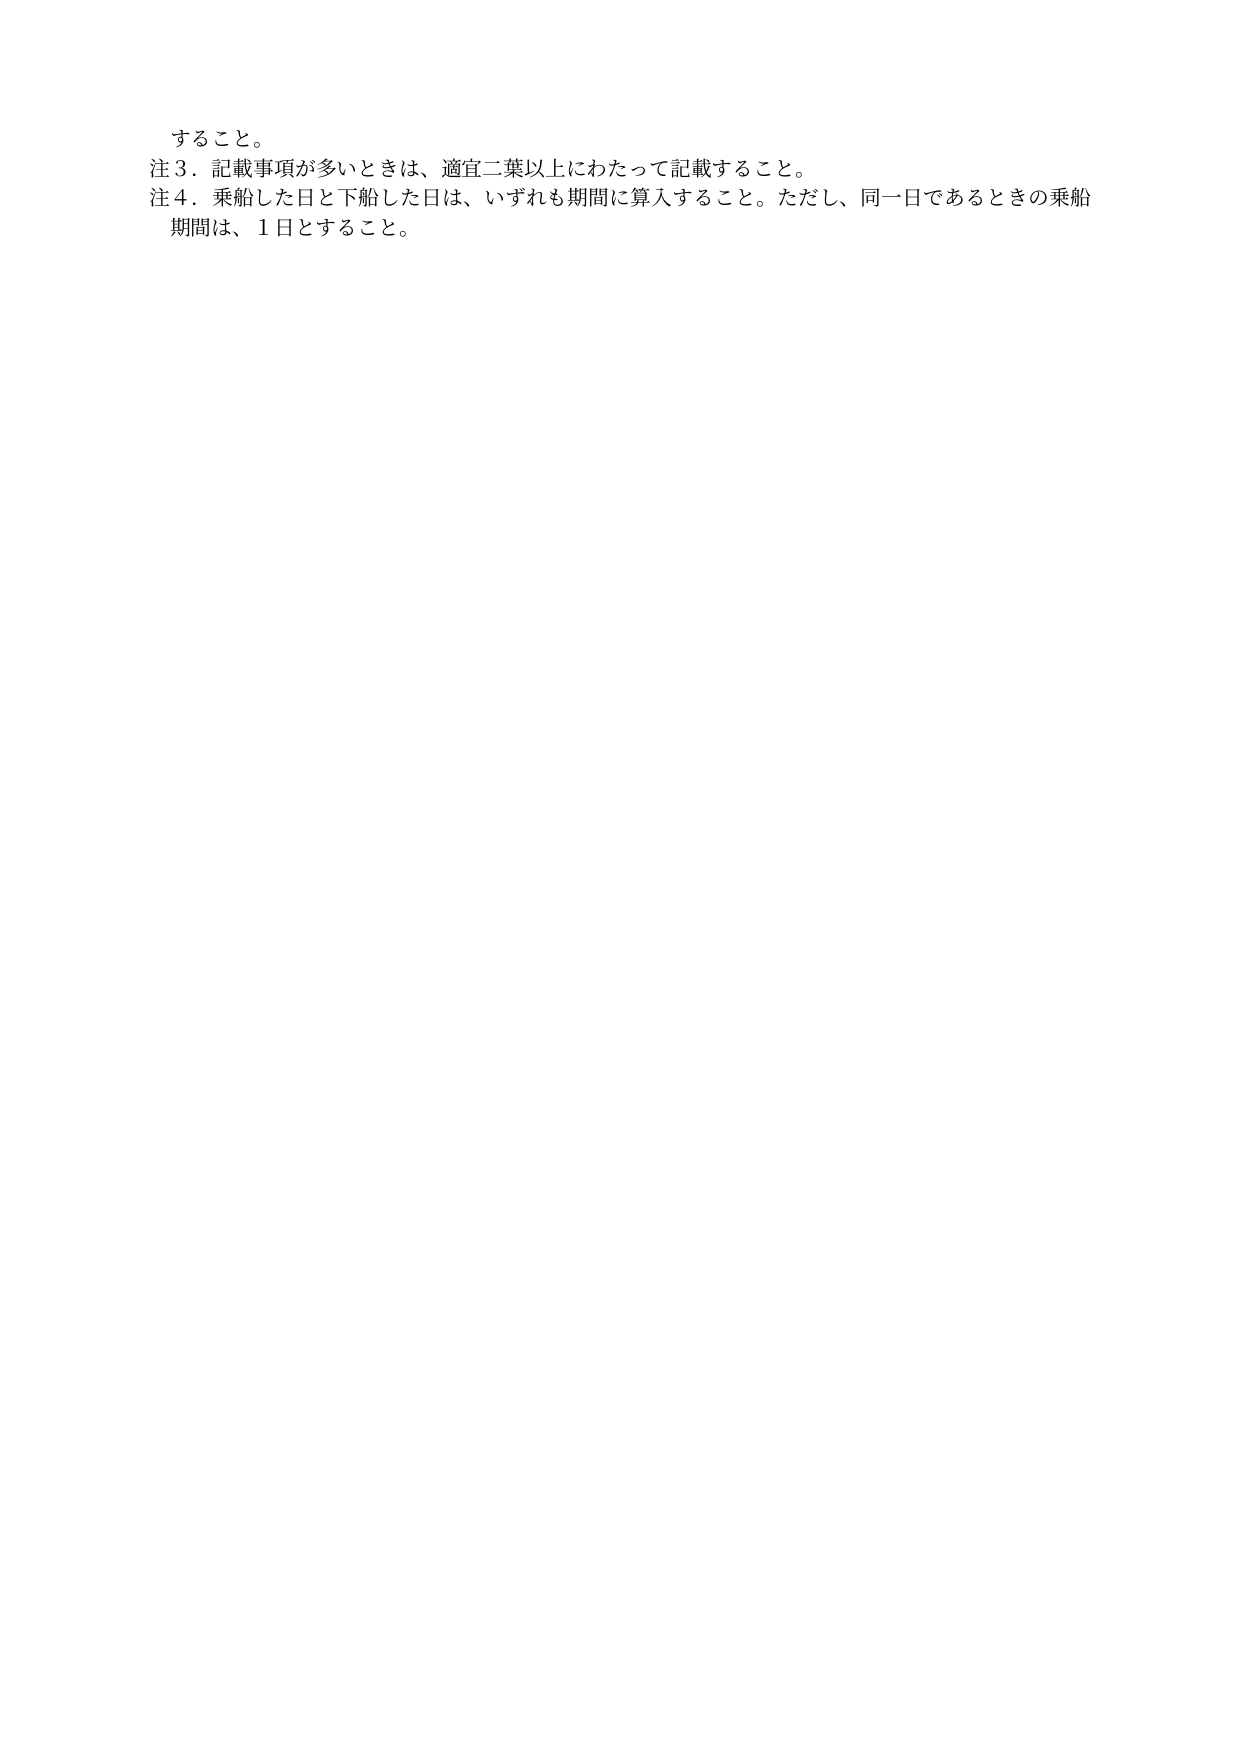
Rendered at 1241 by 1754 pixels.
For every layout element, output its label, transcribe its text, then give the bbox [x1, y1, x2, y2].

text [149, 122, 1091, 152]
text 注３．記載事項が多いときは、適宜二葉以上にわたって記載すること。 [149, 152, 1091, 182]
text 注４．乗船した日と下船した日は、いずれも期間に算入すること。ただし、同一日であるときの乗船期間は、１日とすること。 [149, 182, 1091, 242]
